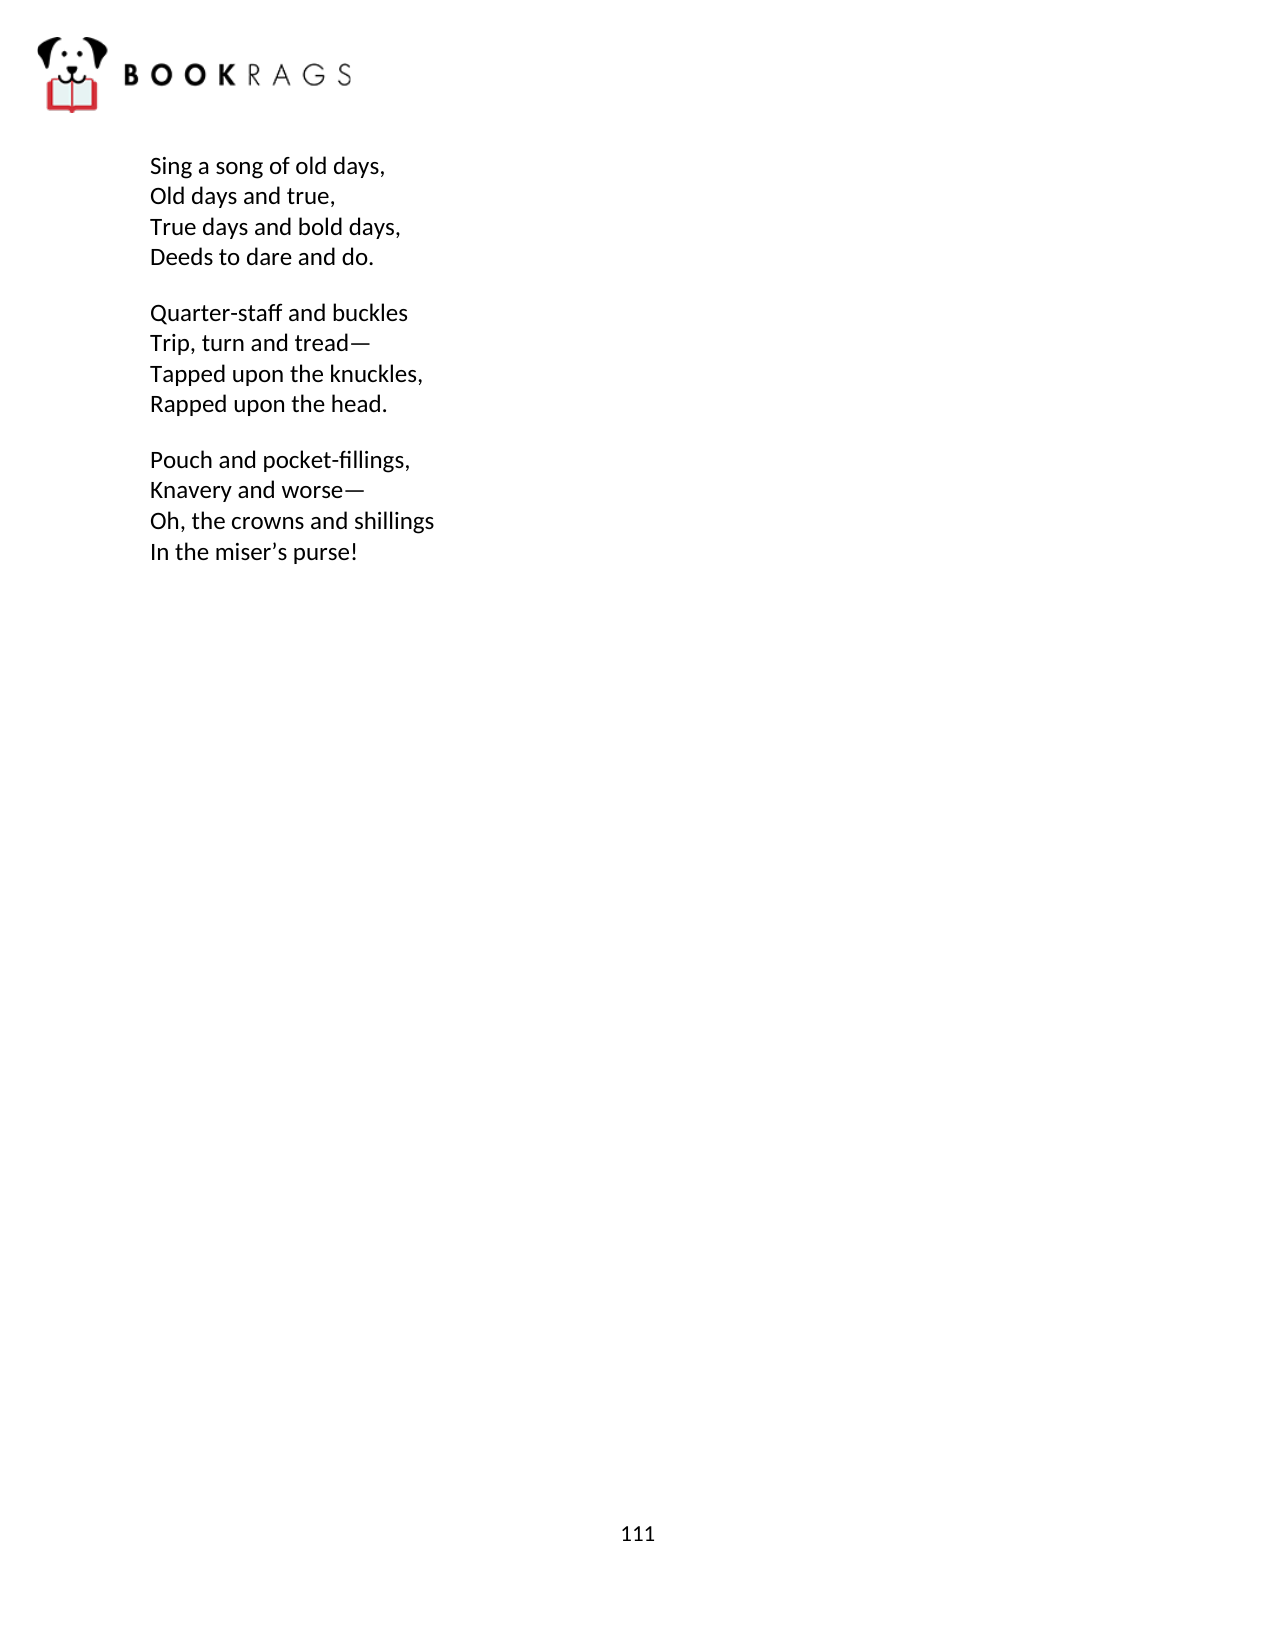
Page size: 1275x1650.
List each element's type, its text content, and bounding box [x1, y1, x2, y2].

text Pouch and pocket-fillings, Knavery and worse—­ Oh, the crowns and shillings In the miser’s purse! [150, 444, 1125, 566]
picture [37, 37, 351, 113]
text Quarter-staff and buckles Trip, turn and tread—­ Tapped upon the knuckles, Rapped upon the head. [150, 297, 1125, 419]
text Sing a song of old days, Old days and true, True days and bold days, Deeds to dare and do. [150, 150, 1125, 272]
